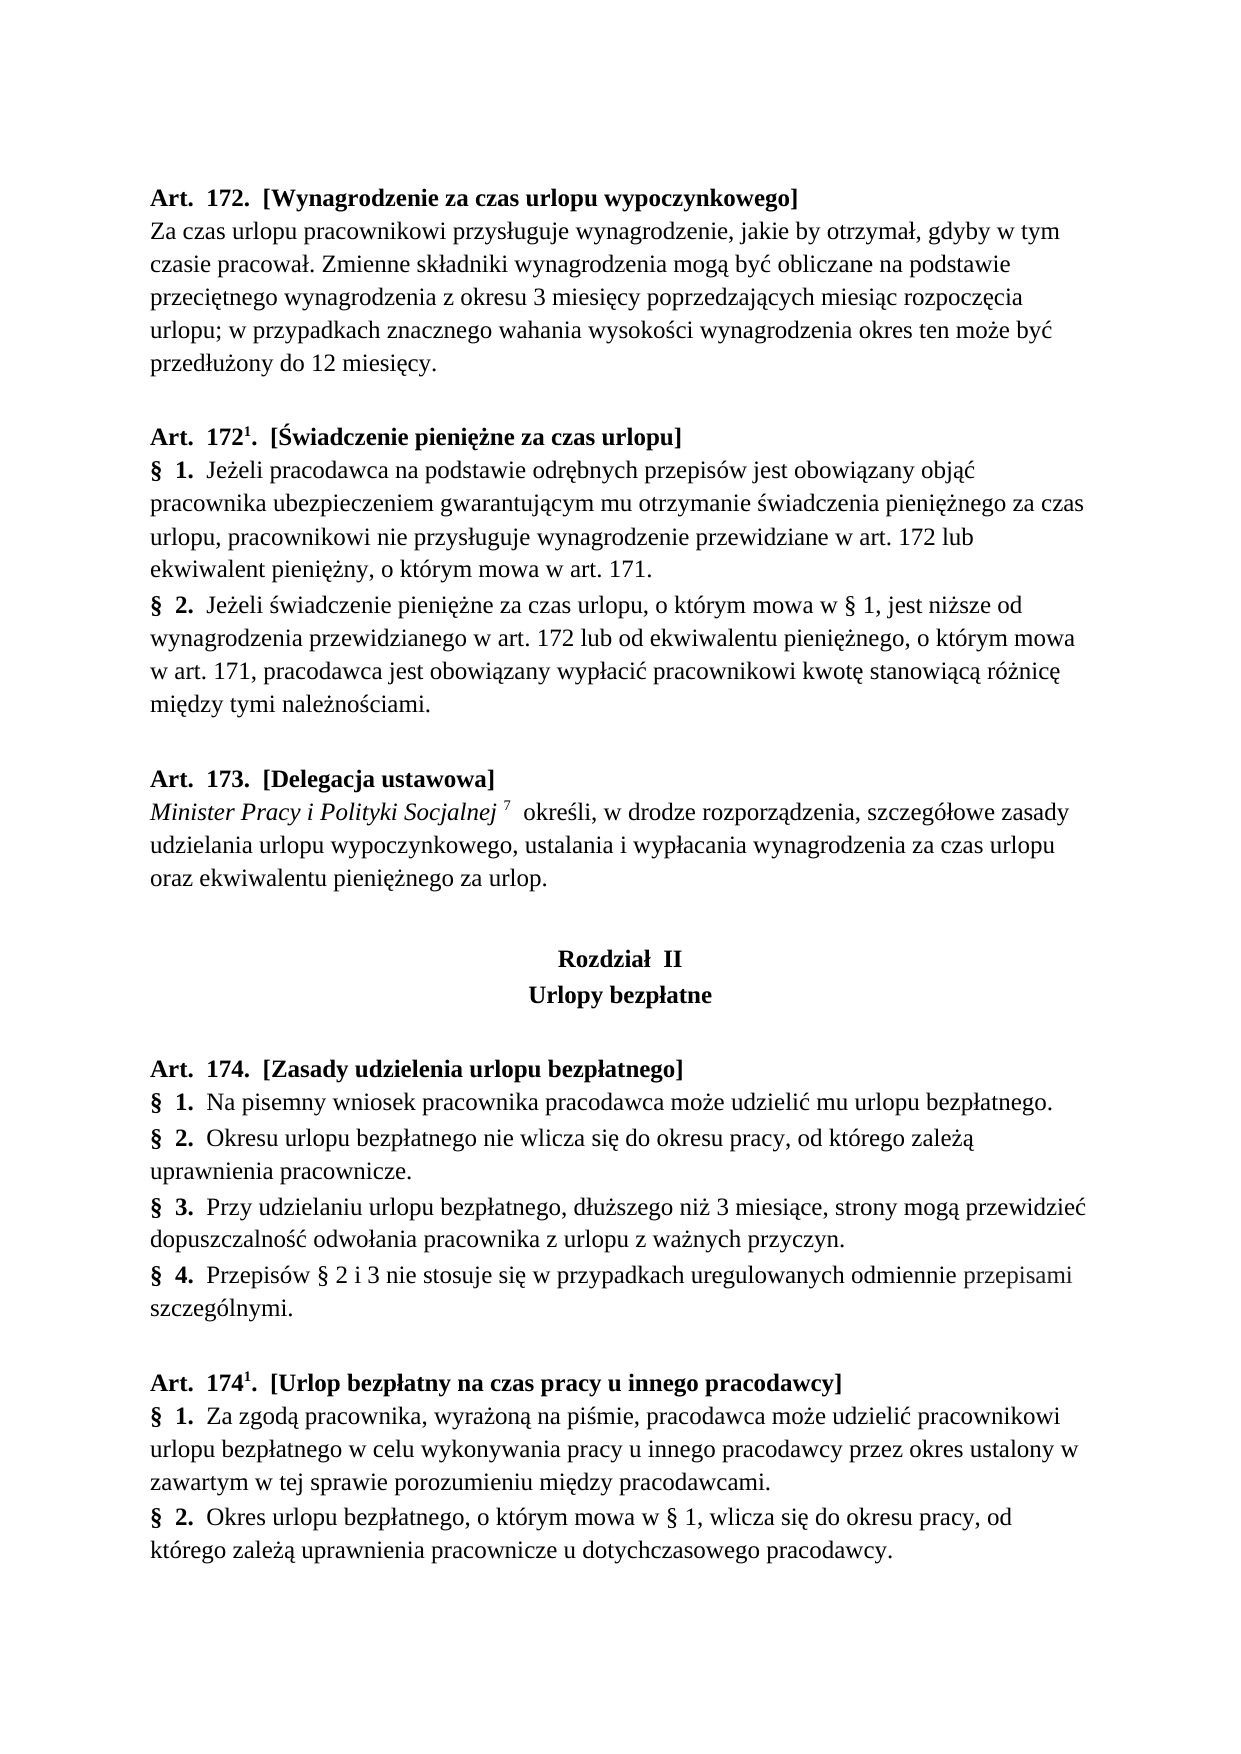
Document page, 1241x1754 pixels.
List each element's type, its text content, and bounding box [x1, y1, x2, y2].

text § 2. Okres urlopu bezpłatnego, o którym mowa w § 1, wlicza się do okresu pracy, od którego zależą uprawnienia pracownicze u dotychczasowego pracodawcy. [150, 1502, 1090, 1564]
text § 2. Jeżeli świadczenie pieniężne za czas urlopu, o którym mowa w § 1, jest niższe od wynagrodzenia przewidzianego w art. 172 lub od ekwiwalentu pieniężnego, o którym mowa w art. 171, pracodawca jest obowiązany wypłacić pracownikowi kwotę stanowiącą różnicę między tymi należnościami. [150, 590, 1090, 718]
text Minister Pracy i Polityki Socjalnej 7 określi, w drodze rozporządzenia, szczegółowe zasady udzielania urlopu wypoczynkowego, ustalania i wypłacania wynagrodzenia za czas urlopu oraz ekwiwalentu pieniężnego za urlop. [150, 797, 1090, 892]
text § 3. Przy udzielaniu urlopu bezpłatnego, dłuższego niż 3 miesiące, strony mogą przewidzieć dopuszczalność odwołania pracownika z urlopu z ważnych przyczyn. [150, 1192, 1090, 1253]
text § 1. Za zgodą pracownika, wyrażoną na piśmie, pracodawca może udzielić pracownikowi urlopu bezpłatnego w celu wykonywania pracy u innego pracodawcy przez okres ustalony w zawartym w tej sprawie porozumieniu między pracodawcami. [150, 1401, 1090, 1496]
text Art. 172. [Wynagrodzenie za czas urlopu wypoczynkowego] [150, 183, 1090, 212]
text § 4. Przepisów § 2 i 3 nie stosuje się w przypadkach uregulowanych odmiennie przepisami szczególnymi. [150, 1260, 1090, 1322]
text § 2. Okresu urlopu bezpłatnego nie wlicza się do okresu pracy, od którego zależą uprawnienia pracownicze. [150, 1123, 1090, 1184]
text Urlopy bezpłatne [150, 980, 1090, 1008]
text Rozdział II [150, 944, 1090, 973]
text Art. 1741. [Urlop bezpłatny na czas pracy u innego pracodawcy] [150, 1368, 1090, 1396]
text § 1. Na pisemny wniosek pracownika pracodawca może udzielić mu urlopu bezpłatnego. [150, 1087, 1090, 1116]
text Art. 173. [Delegacja ustawowa] [150, 764, 1090, 792]
text Za czas urlopu pracownikowi przysługuje wynagrodzenie, jakie by otrzymał, gdyby w tym czasie pracował. Zmienne składniki wynagrodzenia mogą być obliczane na podstawie przeciętnego wynagrodzenia z okresu 3 miesięcy poprzedzających miesiąc rozpoczęcia urlopu; w przypadkach znacznego wahania wysokości wynagrodzenia okres ten może być przedłużony do 12 miesięcy. [150, 216, 1090, 377]
text Art. 1721. [Świadczenie pieniężne za czas urlopu] [150, 422, 1090, 451]
text § 1. Jeżeli pracodawca na podstawie odrębnych przepisów jest obowiązany objąć pracownika ubezpieczeniem gwarantującym mu otrzymanie świadczenia pieniężnego za czas urlopu, pracownikowi nie przysługuje wynagrodzenie przewidziane w art. 172 lub ekwiwalent pieniężny, o którym mowa w art. 171. [150, 456, 1090, 583]
text Art. 174. [Zasady udzielenia urlopu bezpłatnego] [150, 1054, 1090, 1083]
